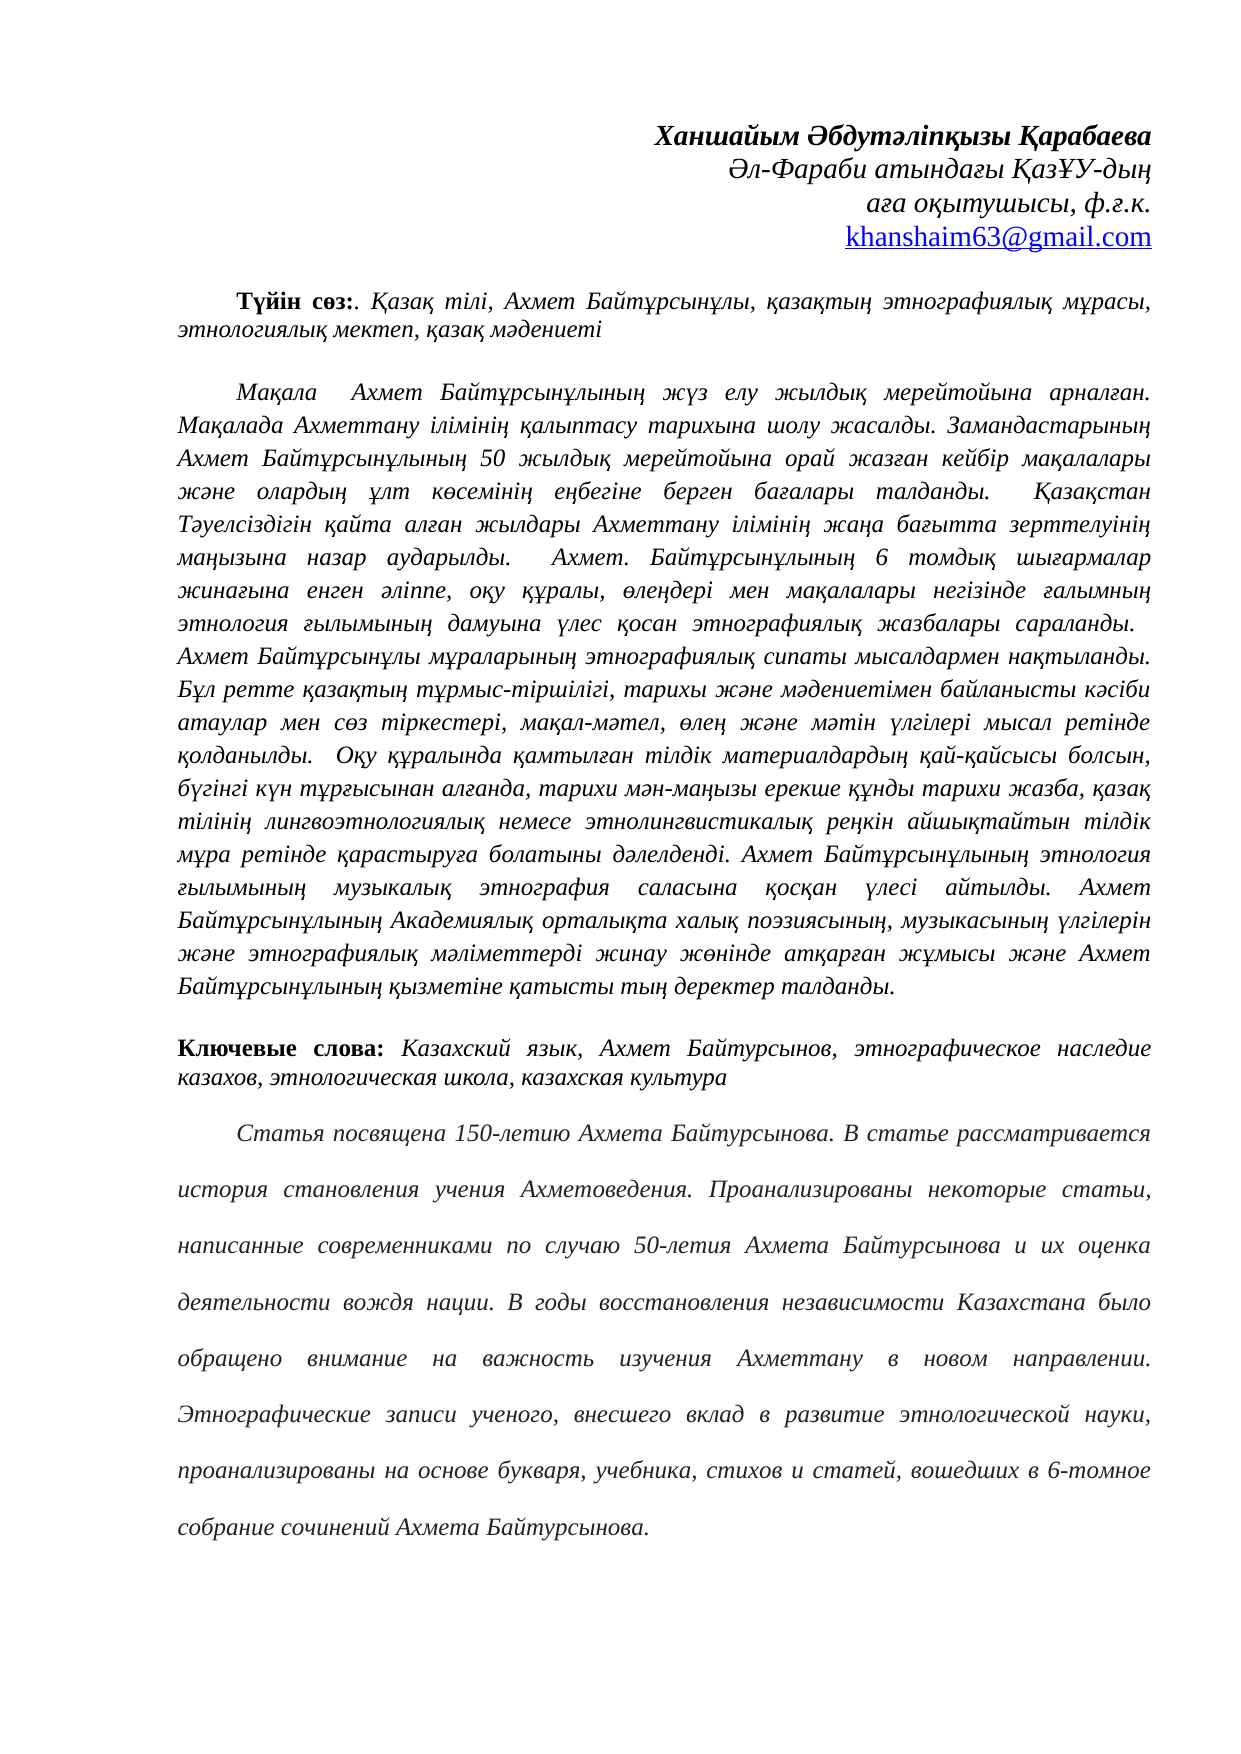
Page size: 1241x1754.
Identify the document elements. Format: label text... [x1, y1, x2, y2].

text Мақала Ахмет Байтұрсынұлының жүз елу жылдық мерейтойына арналған. Мақалада Ахметтану ілімінің қалыптасу тарихына шолу жасалды. Замандастарының Ахмет Байтұрсынұлының 50 жылдық мерейтойына орай жазған кейбір мақалалары және олардың ұлт көсемінің еңбегіне берген бағалары талданды. Қазақстан Тәуелсіздігін қайта алған жылдары Ахметтану ілімінің жаңа бағытта зерттелуінің маңызына назар аударылды. Ахмет. Байтұрсынұлының 6 томдық шығармалар жинағына енген әліппе, оқу құралы, өлеңдері мен мақалалары негізінде ғалымның этнология ғылымының дамуына үлес қосан этнографиялық жазбалары сараланды. Ахмет Байтұрсынұлы мұраларының этнографиялық сипаты мысалдармен нақтыланды. Бұл ретте қазақтың тұрмыс-тіршілігі, тарихы және мәдениетімен байланысты кәсіби атаулар мен сөз тіркестері, мақал-мәтел, өлең және мәтін үлгілері мысал ретінде қолданылды. Оқу құралында қамтылған тілдік материалдардың қай-қайсысы болсын, бүгінгі күн тұрғысынан алғанда, тарихи мән-маңызы ерекше құнды тарихи жазба, қазақ тілінің лингвоэтнологиялық немесе этнолингвистикалық реңкін айшықтайтын тілдік мұра ретінде қарастыруға болатыны дәлелденді. Ахмет Байтұрсынұлының этнология ғылымының музыкалық этнография саласына қосқан үлесі айтылды. Ахмет Байтұрсынұлының Академиялық орталықта халық поэзиясының, музыкасының үлгілерін және этнографиялық мәліметтерді жинау жөнінде атқарған жұмысы және Ахмет Байтұрсынұлының қызметіне қатысты тың деректер талданды. [177, 377, 1152, 1000]
text Статья посвящена 150-летию Ахмета Байтурсынова. В статье рассматривается история становления учения Ахметоведения. Проанализированы некоторые статьи, написанные современниками по случаю 50-летия Ахмета Байтурсынова и их оценка деятельности вождя нации. В годы восстановления независимости Казахстана было обращено внимание на важность изучения Ахметтану в новом направлении. Этнографические записи ученого, внесшего вклад в развитие этнологической науки, проанализированы на основе букваря, учебника, стихов и статей, вошедших в 6-томное собрание сочинений Ахмета Байтурсынова. [177, 1091, 1152, 1541]
subtitle аға оқытушысы, ф.ғ.к. [177, 185, 1152, 219]
subtitle Ханшайым Әбдутәліпқызы Қарабаева [177, 118, 1152, 152]
subtitle Ключевые слова: Казахский язык, Ахмет Байтурсынов, этнографическое наследие казахов, этнологическая школа, казахская культура [177, 1033, 1152, 1091]
subtitle Түйін сөз:. Қазақ тілі, Ахмет Байтұрсынұлы, қазақтың этнографиялық мұрасы, этнологиялық мектеп, қазақ мәдениеті [177, 286, 1152, 343]
subtitle Әл-Фараби атындағы ҚазҰУ-дың [177, 152, 1152, 185]
subtitle khanshaim63@gmail.com [177, 219, 1152, 252]
